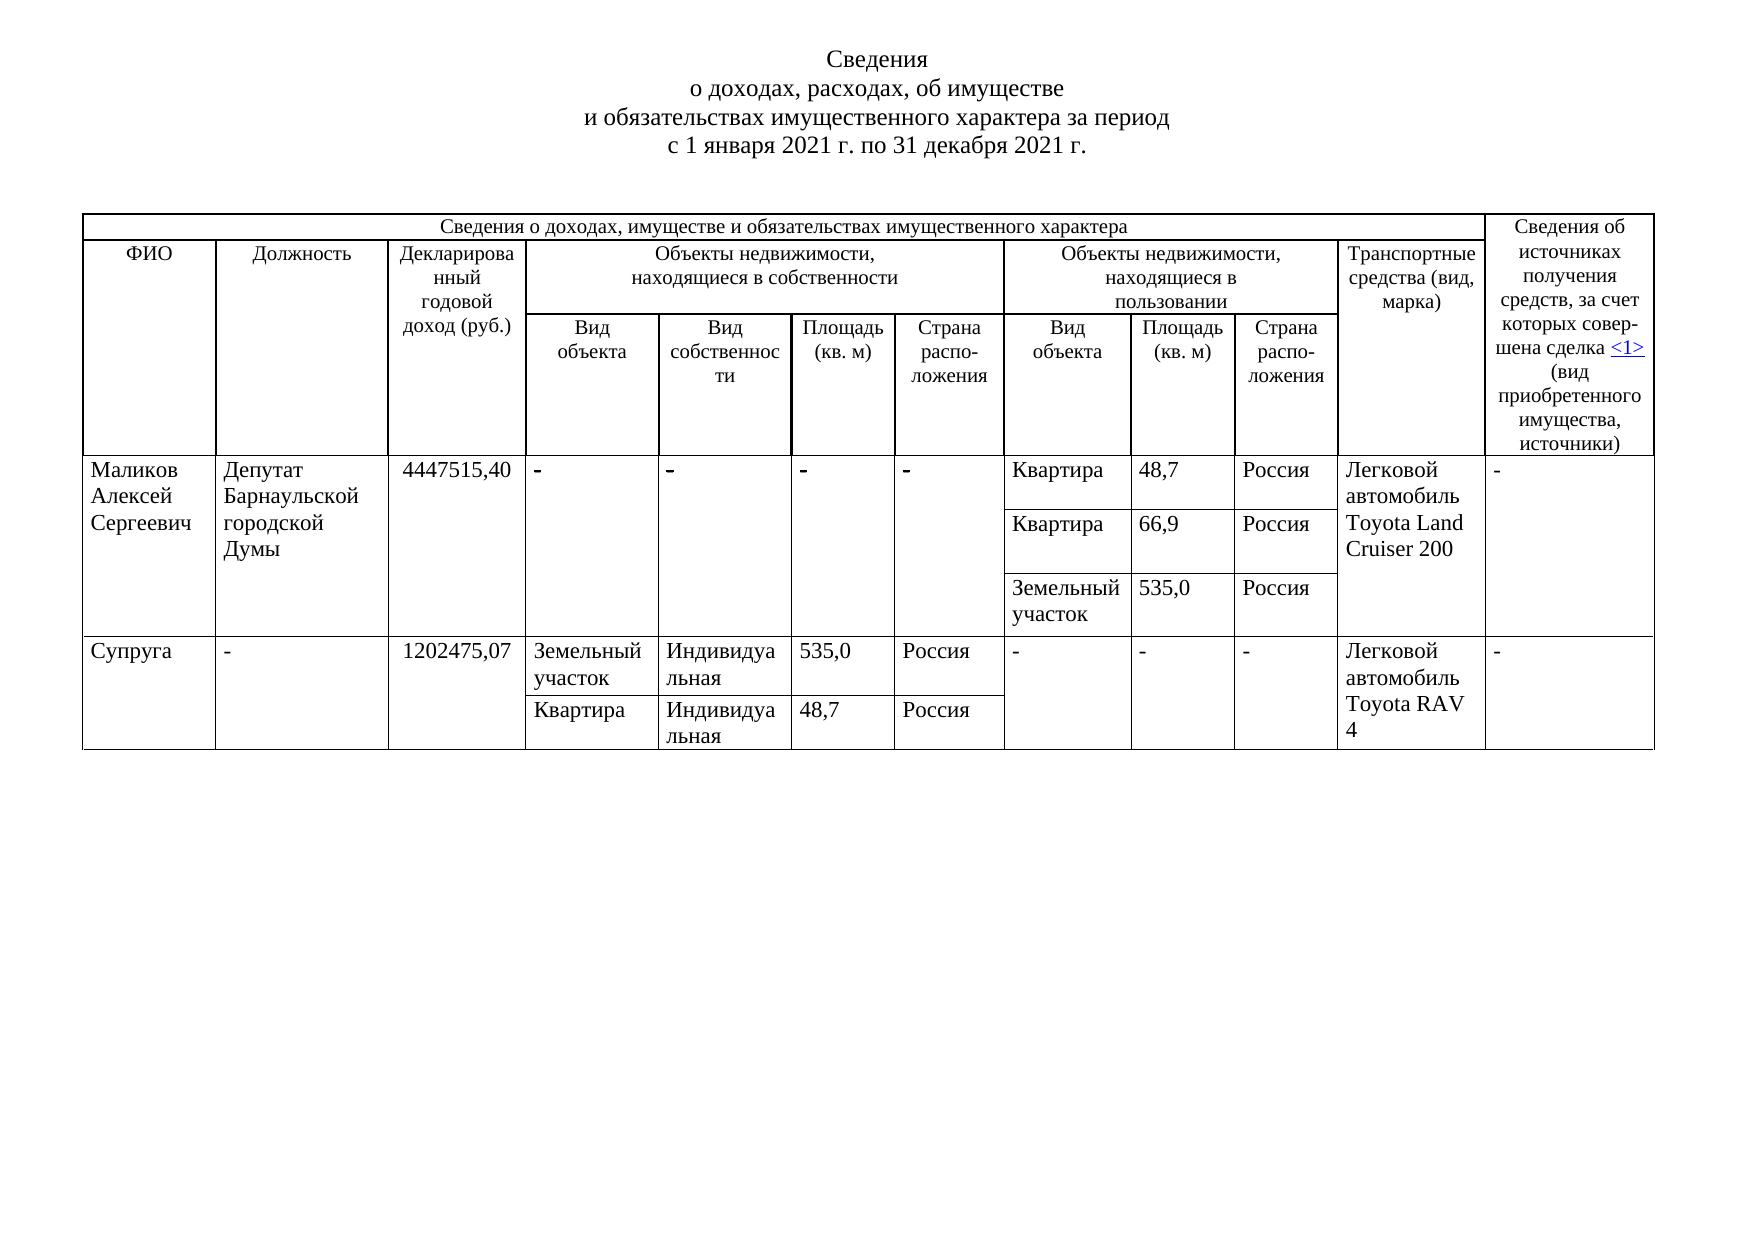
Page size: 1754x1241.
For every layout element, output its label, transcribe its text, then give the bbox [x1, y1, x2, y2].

table_cell - [792, 456, 894, 636]
table_cell 66,9 [1132, 510, 1234, 572]
text о доходах, расходах, об имуществе [118, 73, 1636, 102]
table_cell - [1486, 636, 1654, 749]
table_cell Вид объекта [1005, 315, 1130, 455]
table_cell - [895, 456, 1004, 636]
table_cell Россия [895, 696, 1004, 749]
table_cell - [1005, 637, 1131, 749]
table_cell - [1132, 637, 1234, 749]
table_cell Индивидуальная [659, 696, 791, 749]
table_cell Россия [1235, 456, 1337, 509]
table_cell Квартира [526, 696, 658, 749]
table_cell Легковой автомобиль Toyota RAV 4 [1338, 637, 1485, 749]
table_cell Страна распо- ложения [896, 315, 1003, 455]
table_cell Супруга [83, 636, 215, 749]
table_cell Площадь (кв. м) [793, 315, 894, 455]
table_cell Транспортные средства (вид, марка) [1339, 241, 1484, 455]
table_cell Россия [895, 637, 1004, 695]
table_cell Квартира [1005, 456, 1131, 509]
table_cell Площадь (кв. м) [1132, 315, 1234, 455]
table_cell Россия [1235, 510, 1337, 572]
table_cell Маликов Алексей Сергеевич [83, 456, 215, 636]
table_cell 535,0 [792, 637, 894, 695]
table_header Сведения о доходах, имуществе и обязательствах имущественного характера [84, 215, 1484, 238]
table_cell Страна распо- ложения [1236, 315, 1337, 455]
table_cell 48,7 [1132, 456, 1234, 509]
table_cell Легковой автомобиль Toyota Land Cruiser 200 [1338, 456, 1485, 636]
text Сведения [118, 44, 1636, 73]
table_cell Депутат Барнаульской городской Думы [216, 456, 388, 636]
table_cell Индивидуальная [659, 637, 791, 695]
table_cell 535,0 [1132, 574, 1234, 636]
table_cell Земельный участок [526, 637, 658, 695]
table_cell 4447515,40 [389, 456, 525, 636]
table_cell - [1235, 637, 1337, 749]
text и обязательствах имущественного характера за период [118, 102, 1636, 131]
table_cell Должность [217, 241, 387, 455]
table_cell - [659, 456, 791, 636]
table_cell Вид объекта [527, 315, 658, 455]
table_cell Вид собственности [660, 315, 790, 455]
table_cell ФИО [84, 241, 215, 455]
table_cell Россия [1235, 574, 1337, 636]
table_cell Декларированный годовой доход (руб.) [389, 241, 525, 455]
table_cell 48,7 [792, 696, 894, 749]
table_cell - [1486, 456, 1654, 636]
table_header Сведения об источниках получения средств, за счет которых совершена сделка <1> (вид приобретенного имущества, источники) [1486, 215, 1653, 455]
table_cell - [526, 456, 658, 636]
text с 1 января 2021 г. по 31 декабря 2021 г. [118, 131, 1636, 159]
table_cell Квартира [1005, 510, 1131, 572]
table_cell Объекты недвижимости, находящиеся в пользовании [1005, 241, 1337, 313]
table_cell Объекты недвижимости, находящиеся в собственности [527, 241, 1003, 313]
table_cell Земельный участок [1005, 574, 1131, 636]
table_cell - [216, 637, 388, 749]
table_cell 1202475,07 [389, 637, 525, 749]
